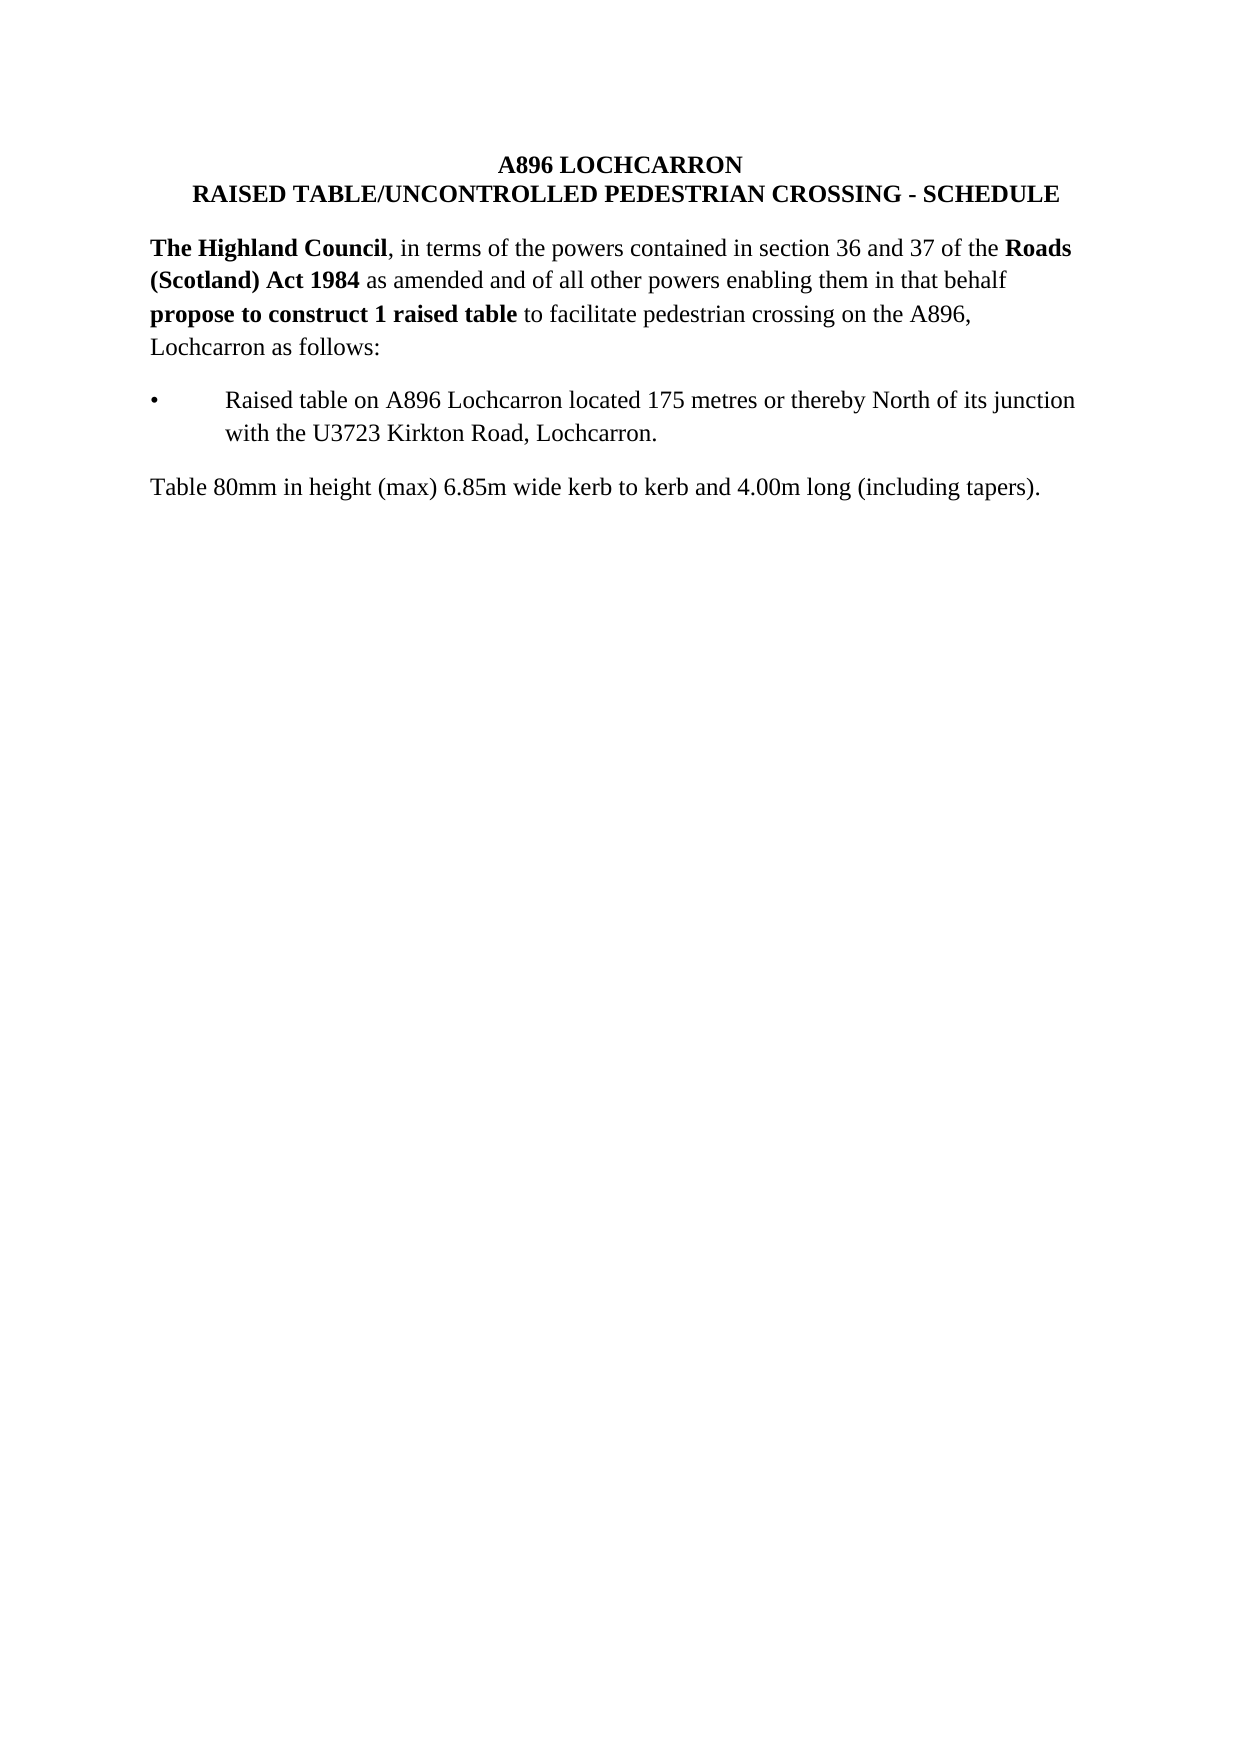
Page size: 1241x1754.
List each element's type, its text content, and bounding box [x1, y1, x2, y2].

text RAISED TABLE/UNCONTROLLED PEDESTRIAN CROSSING - SCHEDULE [150, 179, 1090, 207]
text Table 80mm in height (max) 6.85m wide kerb to kerb and 4.00m long (including tapers). [150, 472, 1090, 501]
text The Highland Council, in terms of the powers contained in section 36 and 37 of the Roads (Scotland) Act 1984 as amended and of all other powers enabling them in that behalf propose to construct 1 raised table to facilitate pedestrian crossing on the A896, Lochcarron as follows: [150, 233, 1090, 360]
text • Raised table on A896 Lochcarron located 175 metres or thereby North of its junction with the U3723 Kirkton Road, Lochcarron. [150, 386, 1090, 447]
text A896 LOCHCARRON [150, 150, 1090, 179]
